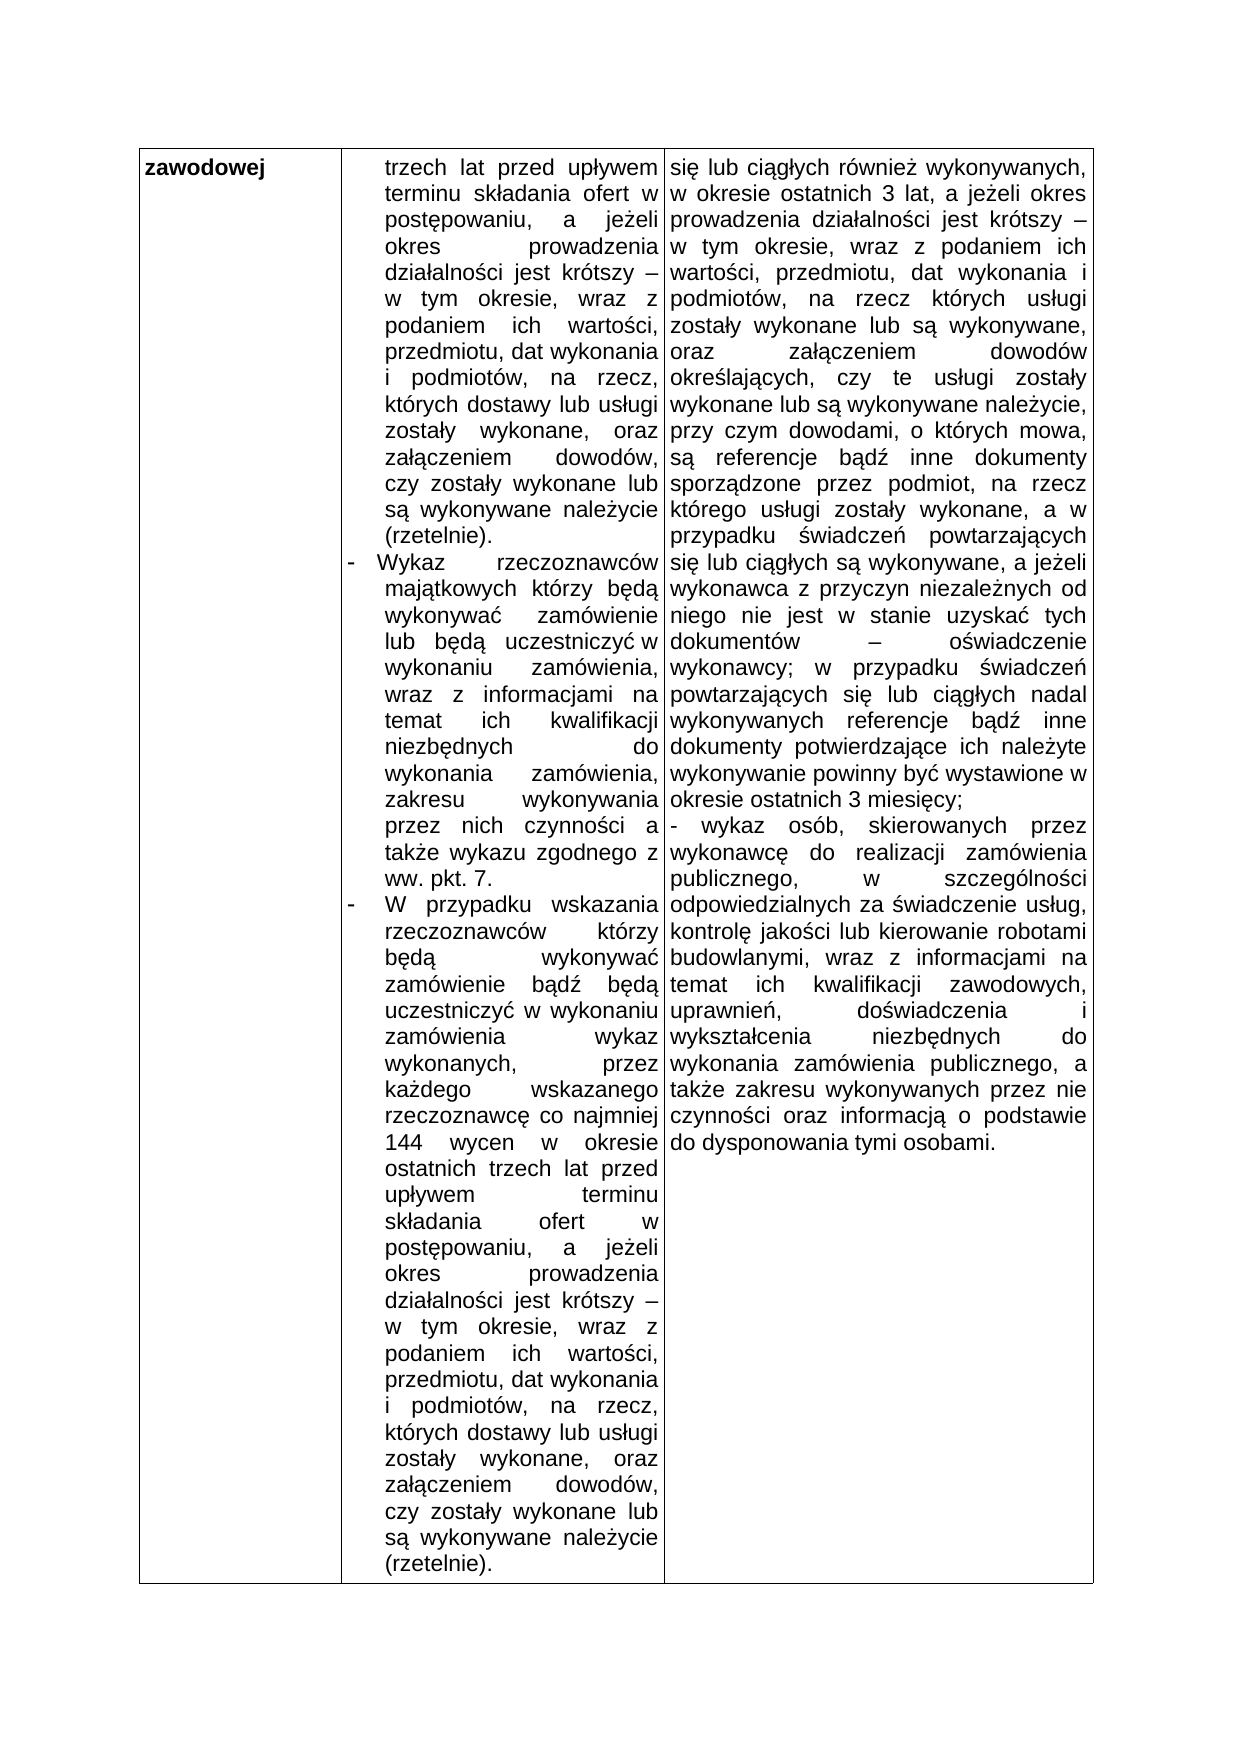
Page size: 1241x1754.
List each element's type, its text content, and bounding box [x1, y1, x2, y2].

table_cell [140, 149, 341, 1582]
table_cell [665, 149, 1093, 1582]
